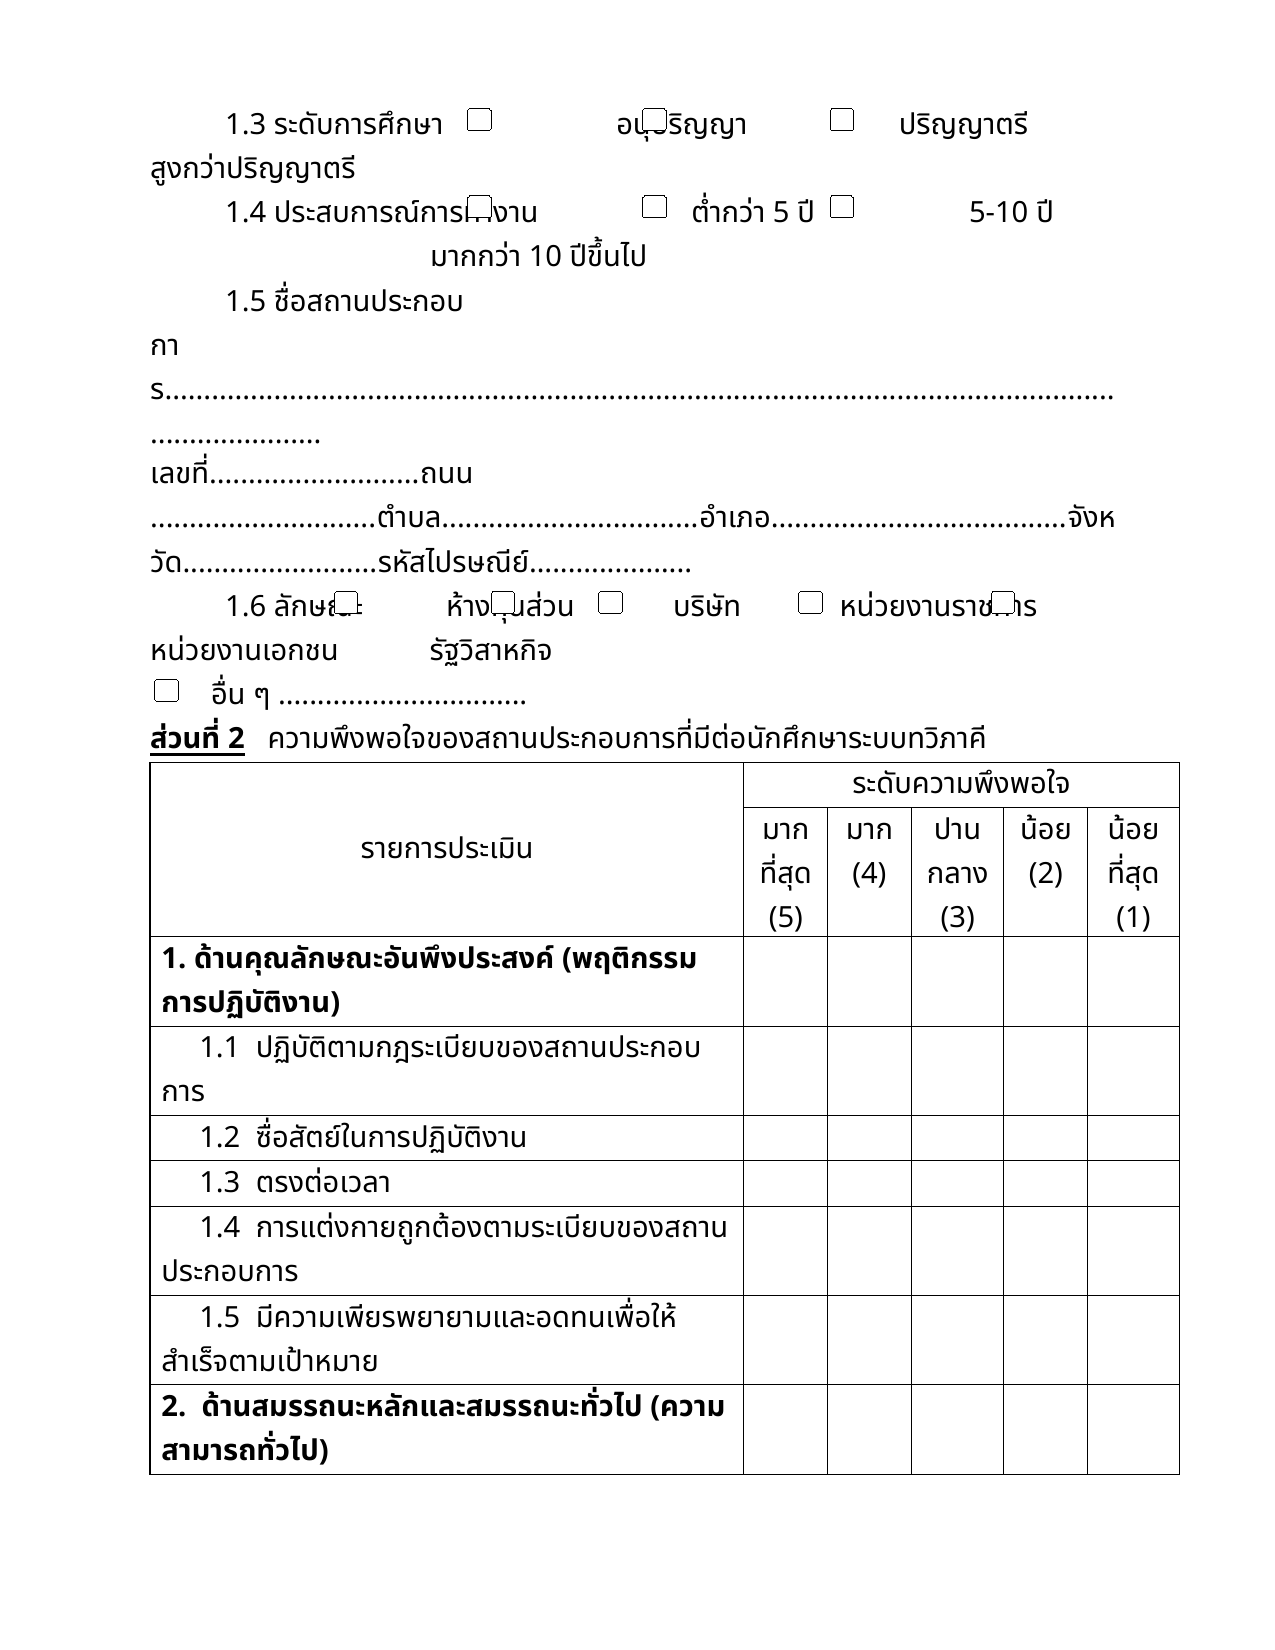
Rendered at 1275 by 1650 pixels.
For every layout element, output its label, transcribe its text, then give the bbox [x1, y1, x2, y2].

table_cell 1.4 การแต่งกายถูกต้องตามระเบียบของสถานประกอบการ [151, 1207, 743, 1295]
table_cell [1088, 1161, 1179, 1206]
text 1.3 ระดับการศึกษา อนุปริญญา ปริญญาตรี สูงกว่าปริญญาตรี [150, 103, 1125, 191]
table_cell 2. ด้านสมรรถนะหลักและสมรรถนะทั่วไป (ความสามารถทั่วไป) [151, 1385, 743, 1474]
table_cell มากที่สุด (5) [744, 808, 827, 936]
table_cell [1004, 1207, 1087, 1295]
table_cell [828, 1161, 911, 1206]
table_cell [744, 1207, 827, 1295]
table_cell 1.5 มีความเพียรพยายามและอดทนเพื่อให้สำเร็จตามเป้าหมาย [151, 1296, 743, 1384]
table_cell [744, 1385, 827, 1474]
table_cell [828, 1116, 911, 1160]
table_cell [912, 1296, 1003, 1384]
table_cell [912, 1116, 1003, 1160]
table_cell [1088, 1116, 1179, 1160]
table_cell [828, 937, 911, 1026]
table_cell น้อย (2) [1004, 808, 1087, 936]
text 1.5 ชื่อสถานประกอบการ................................................................................................................................................ [150, 280, 1125, 452]
table_cell น้อยที่สุด (1) [1088, 808, 1179, 936]
table_cell [828, 1207, 911, 1295]
text ส่วนที่ 2 ความพึงพอใจของสถานประกอบการที่มีต่อนักศึกษาระบบทวิภาคี [150, 718, 1125, 762]
table_cell 1. ด้านคุณลักษณะอันพึงประสงค์ (พฤติกรรมการปฏิบัติงาน) [151, 937, 743, 1026]
table_cell [912, 1027, 1003, 1115]
table_header รายการประเมิน [151, 763, 743, 936]
table_cell [744, 937, 827, 1026]
table_cell [1004, 1296, 1087, 1384]
table_cell [828, 1385, 911, 1474]
table_cell [1088, 1207, 1179, 1295]
table_cell [1088, 1385, 1179, 1474]
table_cell [1088, 1027, 1179, 1115]
table_cell [912, 1161, 1003, 1206]
text 1.6 ลักษณะ ห้างหุ้นส่วน บริษัท หน่วยงานราชการ หน่วยงานเอกชน รัฐวิสาหกิจ [150, 585, 1125, 673]
table_cell [744, 1116, 827, 1160]
table_cell [744, 1027, 827, 1115]
table_cell 1.1 ปฏิบัติตามกฎระเบียบของสถานประกอบการ [151, 1027, 743, 1115]
table_cell 1.2 ซื่อสัตย์ในการปฏิบัติงาน [151, 1116, 743, 1160]
table_cell [744, 1161, 827, 1206]
table_cell [828, 1296, 911, 1384]
table_cell [1004, 1027, 1087, 1115]
text อื่น ๆ ................................ [150, 673, 1125, 718]
table_cell [1004, 1161, 1087, 1206]
table_cell [912, 1385, 1003, 1474]
table_cell [828, 1027, 911, 1115]
table_cell ปานกลาง (3) [912, 808, 1003, 936]
table_cell [1004, 1385, 1087, 1474]
table_cell [744, 1296, 827, 1384]
table_cell [1088, 937, 1179, 1026]
table_header ระดับความพึงพอใจ [744, 763, 1179, 807]
table_cell [912, 937, 1003, 1026]
text เลขที่...........................ถนน .............................ตำบล.................................อำเภอ......................................จังหวัด.........................รหัสไปรษณีย์….............….. [150, 452, 1125, 585]
table_cell มาก (4) [828, 808, 911, 936]
table_cell 1.3 ตรงต่อเวลา [151, 1161, 743, 1206]
table_cell [1088, 1296, 1179, 1384]
table_cell [1004, 937, 1087, 1026]
table_cell [912, 1207, 1003, 1295]
table_cell [1004, 1116, 1087, 1160]
text 1.4 ประสบการณ์การทำงาน ต่ำกว่า 5 ปี 5-10 ปี มากกว่า 10 ปีขึ้นไป [150, 191, 1125, 280]
